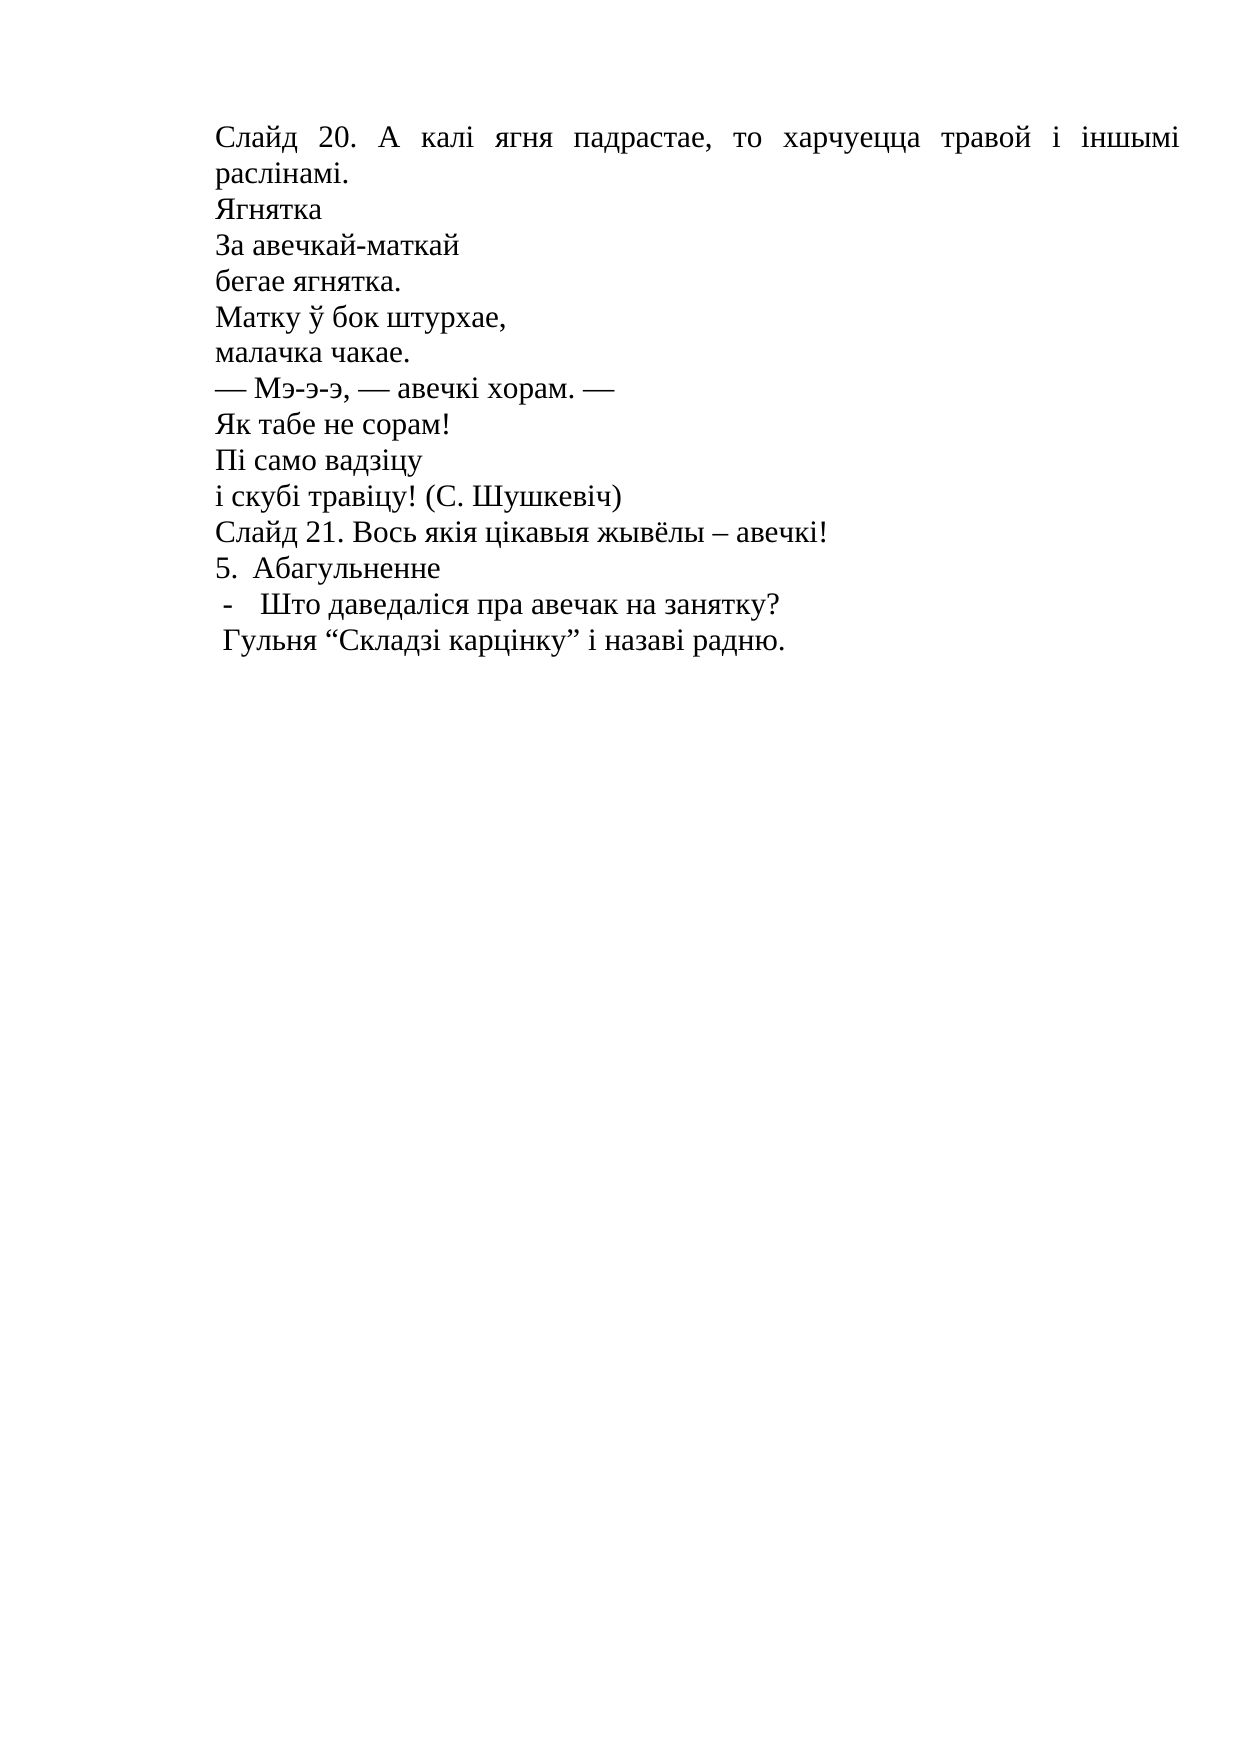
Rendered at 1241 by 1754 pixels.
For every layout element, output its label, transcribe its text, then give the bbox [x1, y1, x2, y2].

text — Мэ-э-э, — авечкі хорам. — [215, 370, 1181, 406]
text і скубі травіцу! (С. Шушкевіч) [215, 477, 1181, 513]
text Ягнятка [215, 190, 1181, 226]
list Што даведаліся пра авечак на занятку? [222, 585, 1181, 621]
text Слайд 20. А калі ягня падрастае, то харчуецца травой і іншымі раслінамі. [215, 118, 1181, 190]
text малачка чакае. [215, 334, 1181, 370]
text Матку ў бок штурхае, [215, 298, 1181, 334]
text За авечкай-маткай [215, 226, 1181, 262]
text Гульня “Складзі карцінку” і назаві радню. [222, 621, 1181, 657]
text Як табе не сорам! [215, 406, 1181, 442]
text Пі само вадзіцу [215, 442, 1181, 477]
text Слайд 21. Вось якія цікавыя жывёлы – авечкі! [215, 513, 1181, 549]
list Абагульненне [215, 549, 1181, 585]
text бегае ягнятка. [215, 262, 1181, 298]
